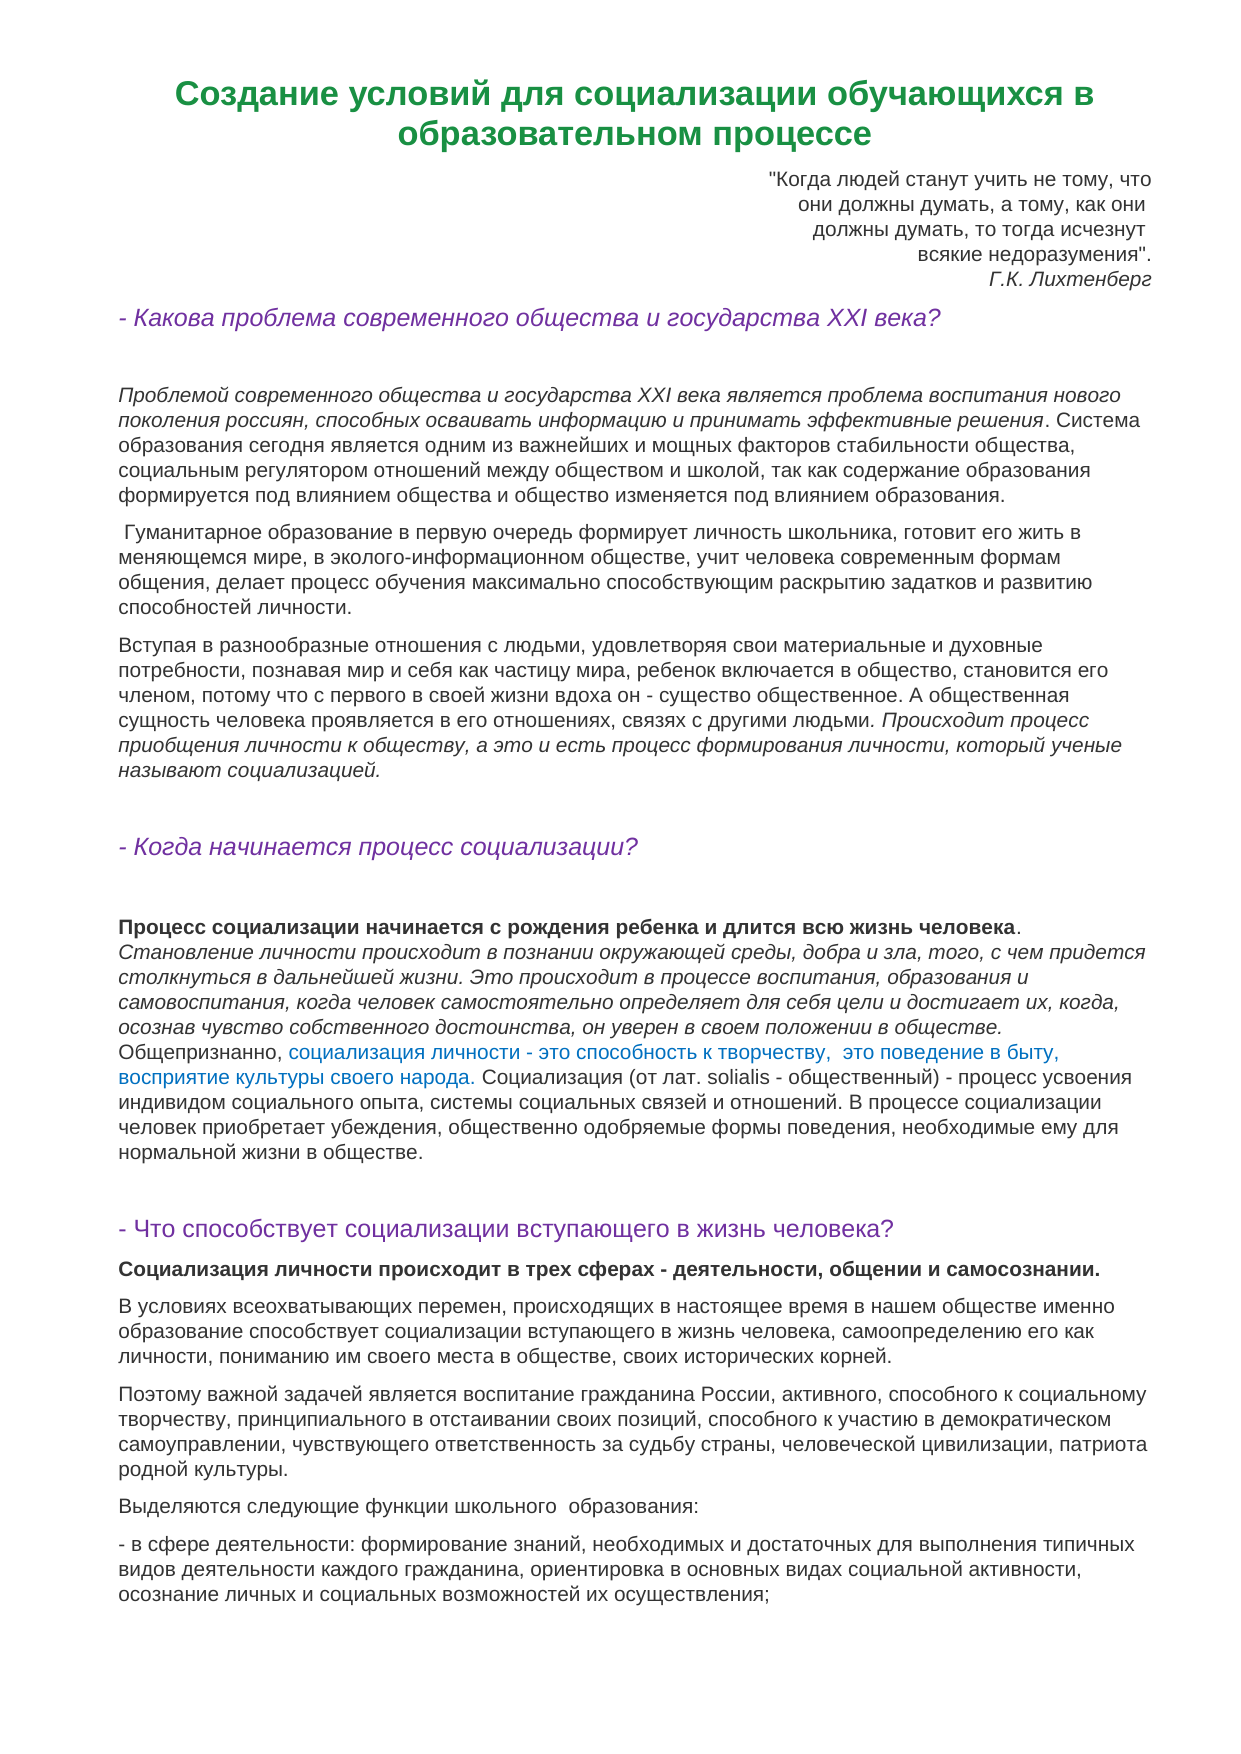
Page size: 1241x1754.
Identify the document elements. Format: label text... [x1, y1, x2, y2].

text Вступая в разнообразные отношения с людьми, удовлетворяя свои материальные и духовные потребности, познавая мир и себя как частицу мира, ребенок включается в общество, становится его членом, потому что с первого в своей жизни вдоха он - существо общественное. А общественная сущность человека проявляется в его отношениях, связях с другими людьми. Происходит процесс приобщения личности к обществу, а это и есть процесс формирования личности, который ученые называют социализацией. [118, 632, 1152, 782]
text - Что способствует социализации вступающего в жизнь человека? [118, 1214, 1152, 1243]
text - Когда начинается процесс социализации? [118, 832, 1152, 860]
text "Когда людей станут учить не тому, что они должны думать, а тому, как они должны думать, то тогда исчезнут всякие недоразумения". Г.К. Лихтенберг [118, 165, 1152, 290]
text Процесс социализации начинается с рождения ребенка и длится всю жизнь человека. Становление личности происходит в познании окружающей среды, добра и зла, того, с чем придется столкнуться в дальнейшей жизни. Это происходит в процессе воспитания, образования и самовоспитания, когда человек самостоятельно определяет для себя цели и достигает их, когда, осознав чувство собственного достоинства, он уверен в своем положении в обществе. Общепризнанно, социализация личности - это способность к творчеству, это поведение в быту, восприятие культуры своего народа. Социализация (от лат. solialis - общественный) - процесс усвоения индивидом социального опыта, системы социальных связей и отношений. В процессе социализации человек приобретает убеждения, общественно одобряемые формы поведения, необходимые ему для нормальной жизни в обществе. [118, 914, 1152, 1164]
text Создание условий для социализации обучающихся в образовательном процессе [118, 72, 1152, 153]
text - в сфере деятельности: формирование знаний, необходимых и достаточных для выполнения типичных видов деятельности каждого гражданина, ориентировка в основных видах социальной активности, осознание личных и социальных возможностей их осуществления; [118, 1530, 1152, 1605]
text Выделяются следующие функции школьного образования: [118, 1493, 1152, 1518]
text Социализация личности происходит в трех сферах - деятельности, общении и самосознании. [118, 1255, 1152, 1280]
text Поэтому важной задачей является воспитание гражданина России, активного, способного к социальному творчеству, принципиального в отстаивании своих позиций, способного к участию в демократическом самоуправлении, чувствующего ответственность за судьбу страны, человеческой цивилизации, патриота родной культуры. [118, 1380, 1152, 1480]
text Гуманитарное образование в первую очередь формирует личность школьника, готовит его жить в меняющемся мире, в эколого-информационном обществе, учит человека современным формам общения, делает процесс обучения максимально способствующим раскрытию задатков и развитию способностей личности. [118, 519, 1152, 619]
text В условиях всеохватывающих перемен, происходящих в настоящее время в нашем обществе именно образование способствует социализации вступающего в жизнь человека, самоопределению его как личности, пониманию им своего места в обществе, своих исторических корней. [118, 1293, 1152, 1368]
text Проблемой современного общества и государства XXI века является проблема воспитания нового поколения россиян, способных осваивать информацию и принимать эффективные решения. Система образования сегодня является одним из важнейших и мощных факторов стабильности общества, социальным регулятором отношений между обществом и школой, так как содержание образования формируется под влиянием общества и общество изменяется под влиянием образования. [118, 382, 1152, 507]
text - Какова проблема современного общества и государства XXI века? [118, 303, 1152, 332]
